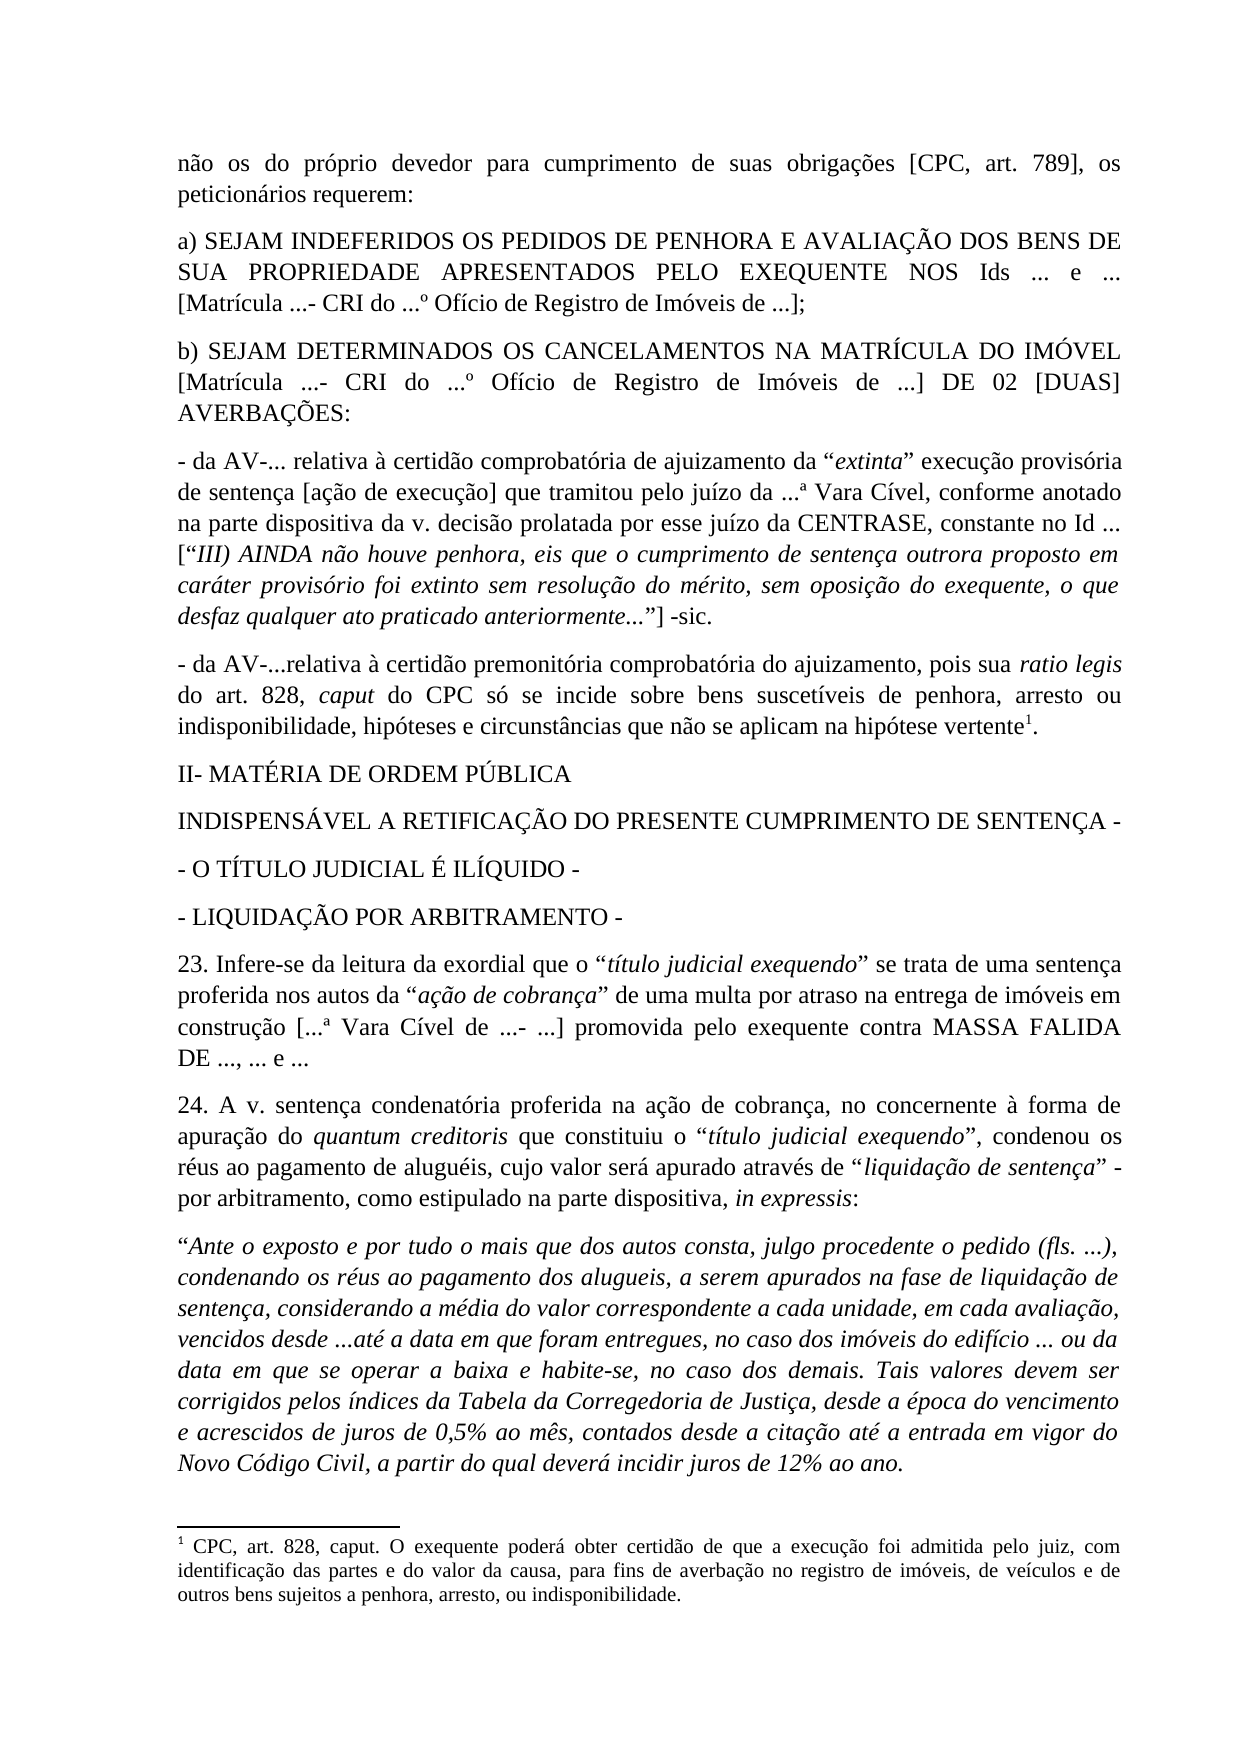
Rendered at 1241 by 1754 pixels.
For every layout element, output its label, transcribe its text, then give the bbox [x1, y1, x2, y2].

text a) SEJAM INDEFERIDOS OS PEDIDOS DE PENHORA E AVALIAÇÃO DOS BENS DE SUA PROPRIEDADE APRESENTADOS PELO EXEQUENTE NOS Ids ... e ... [Matrícula ...- CRI do ...º Ofício de Registro de Imóveis de ...]; [177, 226, 1122, 317]
text - LIQUIDAÇÃO POR ARBITRAMENTO - [177, 902, 1122, 931]
text 24. A v. sentença condenatória proferida na ação de cobrança, no concernente à forma de apuração do quantum creditoris que constituiu o “título judicial exequendo”, condenou os réus ao pagamento de aluguéis, cujo valor será apurado através de “liquidação de sentença” - por arbitramento, como estipulado na parte dispositiva, in expressis: [177, 1090, 1122, 1212]
text - da AV-... relativa à certidão comprobatória de ajuizamento da “extinta” execução provisória de sentença [ação de execução] que tramitou pelo juízo da ...ª Vara Cível, conforme anotado na parte dispositiva da v. decisão prolatada por esse juízo da CENTRASE, constante no Id ... [“III) AINDA não houve penhora, eis que o cumprimento de sentença outrora proposto em caráter provisório foi extinto sem resolução do mérito, sem oposição do exequente, o que desfaz qualquer ato praticado anteriormente...”] -sic. [177, 446, 1122, 630]
text “Ante o exposto e por tudo o mais que dos autos consta, julgo procedente o pedido (fls. ...), condenando os réus ao pagamento dos alugueis, a serem apurados na fase de liquidação de sentença, considerando a média do valor correspondente a cada unidade, em cada avaliação, vencidos desde ...até a data em que foram entregues, no caso dos imóveis do edifício ... ou da data em que se operar a baixa e habite-se, no caso dos demais. Tais valores devem ser corrigidos pelos índices da Tabela da Corregedoria de Justiça, desde a época do vencimento e acrescidos de juros de 0,5% ao mês, contados desde a citação até a entrada em vigor do Novo Código Civil, a partir do qual deverá incidir juros de 12% ao ano. [177, 1231, 1122, 1477]
text INDISPENSÁVEL A RETIFICAÇÃO DO PRESENTE CUMPRIMENTO DE SENTENÇA - [177, 806, 1122, 835]
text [177, 148, 1122, 207]
text 23. Infere-se da leitura da exordial que o “título judicial exequendo” se trata de uma sentença proferida nos autos da “ação de cobrança” de uma multa por atraso na entrega de imóveis em construção [...ª Vara Cível de ...- ...] promovida pelo exequente contra MASSA FALIDA DE ..., ... e ... [177, 949, 1122, 1071]
text II- MATÉRIA DE ORDEM PÚBLICA [177, 759, 1122, 787]
text - da AV-...relativa à certidão premonitória comprobatória do ajuizamento, pois sua ratio legis do art. 828, caput do CPC só se incide sobre bens suscetíveis de penhora, arresto ou indisponibilidade, hipóteses e circunstâncias que não se aplicam na hipótese vertente. [177, 649, 1122, 740]
text - O TÍTULO JUDICIAL É ILÍQUIDO - [177, 854, 1122, 883]
text b) SEJAM DETERMINADOS OS CANCELAMENTOS NA MATRÍCULA DO IMÓVEL [Matrícula ...- CRI do ...º Ofício de Registro de Imóveis de ...] DE 02 [DUAS] AVERBAÇÕES: [177, 336, 1122, 427]
